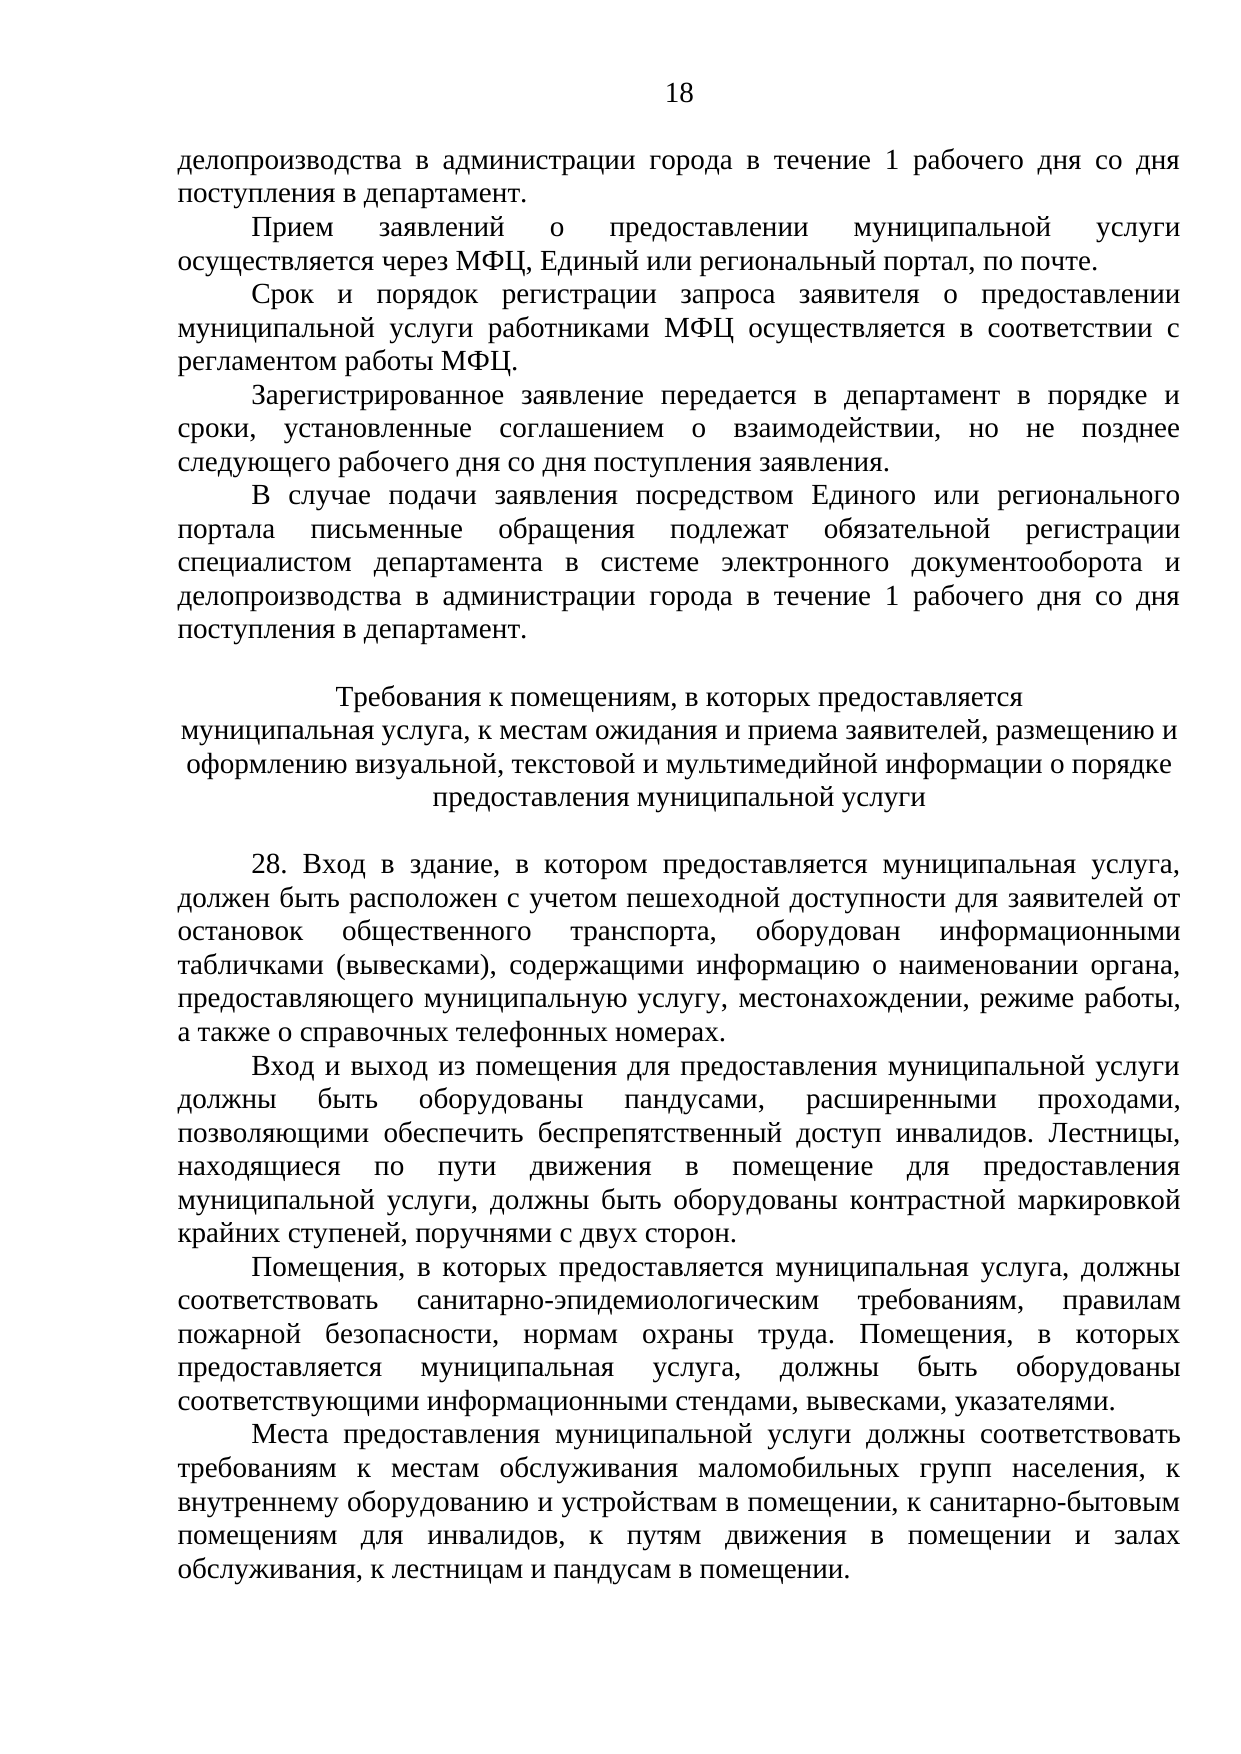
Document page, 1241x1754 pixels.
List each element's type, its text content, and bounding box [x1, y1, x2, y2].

text Срок и порядок регистрации запроса заявителя о предоставлении муниципальной услуги работниками МФЦ осуществляется в соответствии с регламентом работы МФЦ. [177, 276, 1181, 377]
text Требования к помещениям, в которых предоставляется [177, 679, 1181, 712]
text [177, 142, 1181, 209]
list 28. Вход в здание, в котором предоставляется муниципальная услуга, должен быть расположен с учетом пешеходной доступности для заявителей от остановок общественного транспорта, оборудован информационными табличками (вывесками), содержащими информацию о наименовании органа, предоставляющего муниципальную услугу, местонахождении, режиме работы, а также о справочных телефонных номерах. [177, 846, 1181, 1048]
text Вход и выход из помещения для предоставления муниципальной услуги должны быть оборудованы пандусами, расширенными проходами, позволяющими обеспечить беспрепятственный доступ инвалидов. Лестницы, находящиеся по пути движения в помещение для предоставления муниципальной услуги, должны быть оборудованы контрастной маркировкой крайних ступеней, поручнями с двух сторон. [177, 1048, 1181, 1249]
text Зарегистрированное заявление передается в департамент в порядке и сроки, установленные соглашением о взаимодействии, но не позднее следующего рабочего дня со дня поступления заявления. [177, 377, 1181, 477]
text муниципальная услуга, к местам ожидания и приема заявителей, размещению и оформлению визуальной, текстовой и мультимедийной информации о порядке предоставления муниципальной услуги [177, 712, 1181, 813]
text В случае подачи заявления посредством Единого или регионального портала письменные обращения подлежат обязательной регистрации специалистом департамента в системе электронного документооборота и делопроизводства в администрации города в течение 1 рабочего дня со дня поступления в департамент. [177, 477, 1181, 645]
text Места предоставления муниципальной услуги должны соответствовать требованиям к местам обслуживания маломобильных групп населения, к внутреннему оборудованию и устройствам в помещении, к санитарно-бытовым помещениям для инвалидов, к путям движения в помещении и залах обслуживания, к лестницам и пандусам в помещении. [177, 1417, 1181, 1584]
text Прием заявлений о предоставлении муниципальной услуги осуществляется через МФЦ, Единый или региональный портал, по почте. [177, 209, 1181, 276]
text Помещения, в которых предоставляется муниципальная услуга, должны соответствовать санитарно-эпидемиологическим требованиям, правилам пожарной безопасности, нормам охраны труда. Помещения, в которых предоставляется муниципальная услуга, должны быть оборудованы соответствующими информационными стендами, вывесками, указателями. [177, 1249, 1181, 1417]
